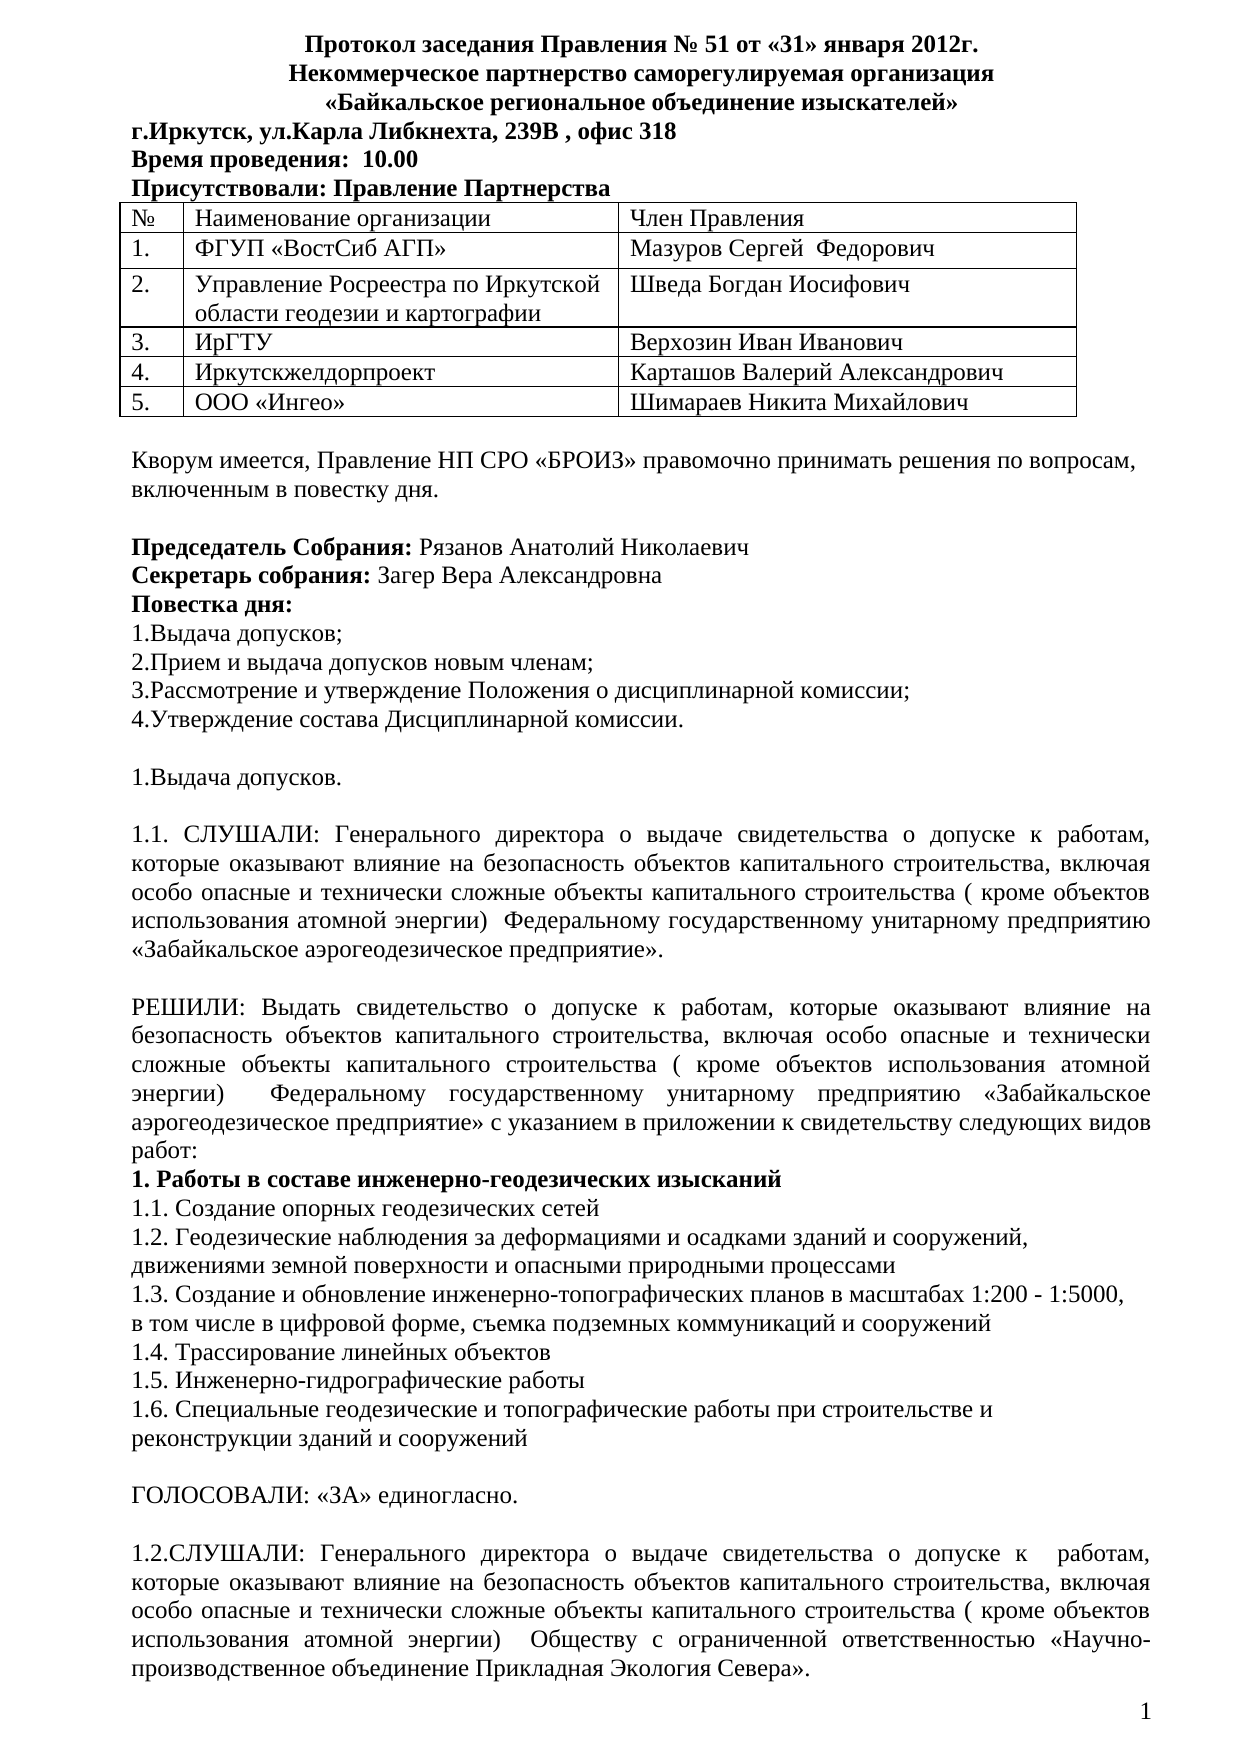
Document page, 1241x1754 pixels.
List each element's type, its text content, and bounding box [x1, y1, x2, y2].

text Протокол заседания Правления № 51 от «31» января 2012г. [131, 29, 1152, 58]
text Присутствовали: Правление Партнерства [131, 173, 1152, 202]
table_cell ФГУП «ВостСиб АГП» [184, 233, 618, 268]
text 1.2.СЛУШАЛИ: Генерального директора о выдаче свидетельства о допуске к работам, которые оказывают влияние на безопасность объектов капитального строительства, включая особо опасные и технически сложные объекты капитального строительства ( кроме объектов использования атомной энергии) Обществу с ограниченной ответственностью «Научно-производственное объединение Прикладная Экология Севера». [131, 1538, 1152, 1682]
table_header Член Правления [619, 203, 1076, 232]
text 1.1. СЛУШАЛИ: Генерального директора о выдаче свидетельства о допуске к работам, которые оказывают влияние на безопасность объектов капитального строительства, включая особо опасные и технически сложные объекты капитального строительства ( кроме объектов использования атомной энергии) Федеральному государственному унитарному предприятию «Забайкальское аэрогеодезическое предприятие». [131, 819, 1152, 963]
text 3.Рассмотрение и утверждение Положения о дисциплинарной комиссии; [131, 676, 1152, 704]
text 2.Прием и выдача допусков новым членам; [131, 647, 1152, 676]
table_header Наименование организации [184, 203, 618, 232]
text г.Иркутск, ул.Карла Либкнехта, 239В , офис 318 Время проведения: 10.00 [131, 116, 1152, 173]
text 1.6. Специальные геодезические и топографические работы при строительстве и реконструкции зданий и сооружений [131, 1394, 1140, 1452]
text Некоммерческое партнерство саморегулируемая организация [131, 58, 1152, 87]
text РЕШИЛИ: Выдать свидетельство о допуске к работам, которые оказывают влияние на безопасность объектов капитального строительства, включая особо опасные и технически сложные объекты капитального строительства ( кроме объектов использования атомной энергии) Федеральному государственному унитарному предприятию «Забайкальское аэрогеодезическое предприятие» с указанием в приложении к свидетельству следующих видов работ: [131, 992, 1152, 1164]
table_cell 2. [121, 269, 183, 326]
table_header № [121, 203, 183, 232]
table_cell Мазуров Сергей Федорович [619, 233, 1076, 268]
table_cell Верхозин Иван Иванович [619, 328, 1076, 356]
text 1.4. Трассирование линейных объектов [131, 1337, 1140, 1366]
table_cell Иркутскжелдорпроект [184, 357, 618, 386]
text Председатель Собрания: Рязанов Анатолий Николаевич [131, 532, 1152, 561]
text ГОЛОСОВАЛИ: «ЗА» единогласно. [131, 1481, 1152, 1509]
table_cell 1. [121, 233, 183, 268]
table_cell 3. [121, 328, 183, 356]
text Секретарь собрания: Загер Вера Александровна [131, 561, 1152, 589]
table_cell Управление Росреестра по Иркутской области геодезии и картографии [184, 269, 618, 326]
table_cell 5. [121, 387, 183, 416]
text 4.Утверждение состава Дисциплинарной комиссии. [131, 704, 1152, 733]
text 1.Выдача допусков; [131, 618, 1152, 647]
table_cell Карташов Валерий Александрович [619, 357, 1076, 386]
table_cell ИрГТУ [184, 328, 618, 356]
text Кворум имеется, Правление НП СРО «БРОИЗ» правомочно принимать решения по вопросам, включенным в повестку дня. [131, 446, 1152, 503]
table_cell ООО «Ингео» [184, 387, 618, 416]
text 1. Работы в составе инженерно-геодезических изысканий [131, 1164, 1140, 1193]
text 1.5. Инженерно-гидрографические работы [131, 1366, 1140, 1394]
text Повестка дня: [131, 589, 1152, 618]
text 1.3. Создание и обновление инженерно-топографических планов в масштабах 1:200 - 1:5000, в том числе в цифровой форме, съемка подземных коммуникаций и сооружений [131, 1279, 1140, 1337]
table_cell Шимараев Никита Михайлович [619, 387, 1076, 416]
table_cell 4. [121, 357, 183, 386]
text 1.1. Создание опорных геодезических сетей [131, 1193, 1140, 1222]
text «Байкальское региональное объединение изыскателей» [131, 87, 1152, 116]
table_cell Шведа Богдан Иосифович [619, 269, 1076, 326]
text 1.Выдача допусков. [131, 762, 1152, 791]
text 1.2. Геодезические наблюдения за деформациями и осадками зданий и сооружений, движениями земной поверхности и опасными природными процессами [131, 1222, 1140, 1279]
